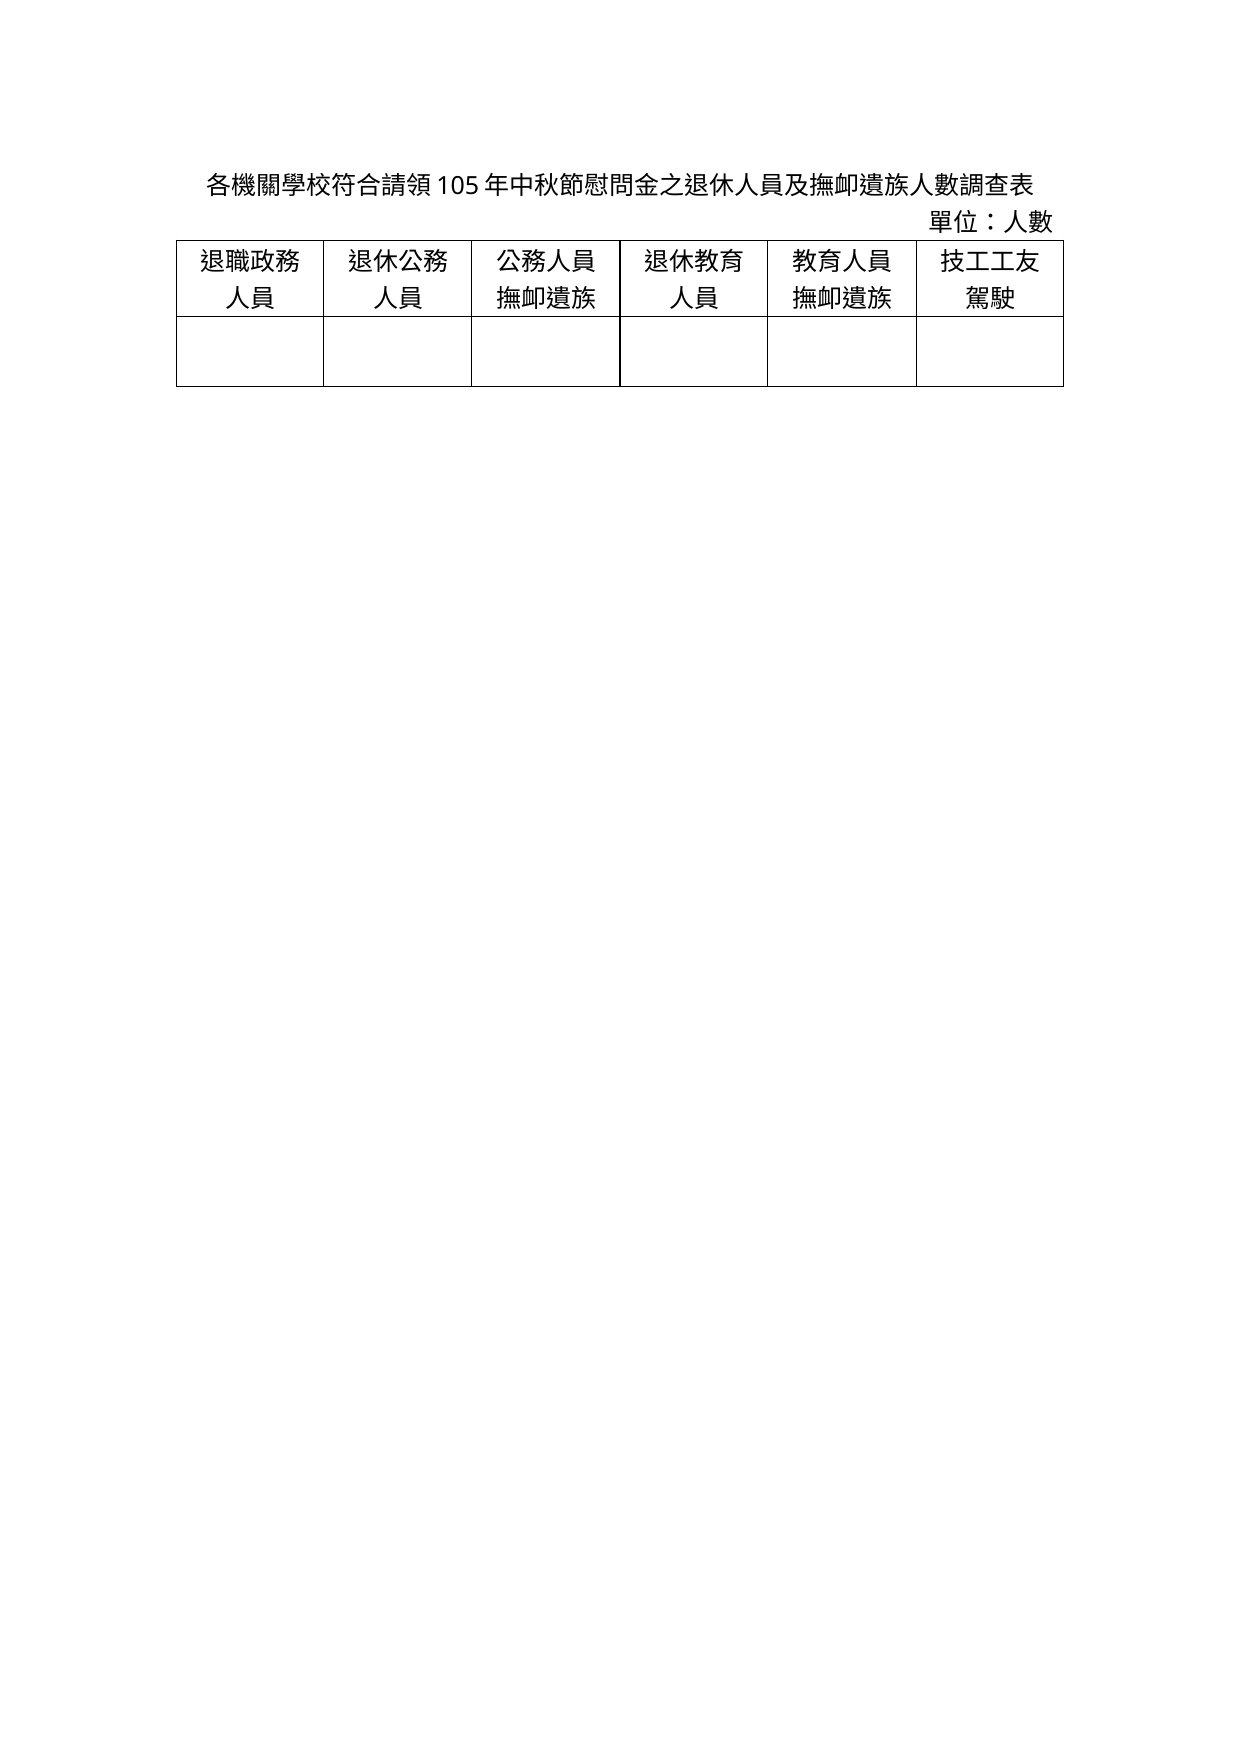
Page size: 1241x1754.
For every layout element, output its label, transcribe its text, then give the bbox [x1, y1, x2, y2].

table_cell [621, 317, 767, 386]
table_cell [768, 317, 916, 386]
table_header 退休教育 人員 [621, 241, 767, 316]
table_header 技工工友 駕駛 [917, 241, 1063, 316]
table_cell [177, 317, 323, 386]
table_cell [917, 317, 1063, 386]
table_header 退職政務 人員 [177, 241, 323, 316]
text 單位：人數 [187, 202, 1053, 239]
table_cell [472, 317, 619, 386]
text 各機關學校符合請領105年中秋節慰問金之退休人員及撫卹遺族人數調查表 [187, 164, 1053, 202]
table_cell [324, 317, 471, 386]
table_header 公務人員 撫卹遺族 [472, 241, 619, 316]
table_header 退休公務 人員 [324, 241, 471, 316]
table_header 教育人員 撫卹遺族 [768, 241, 916, 316]
